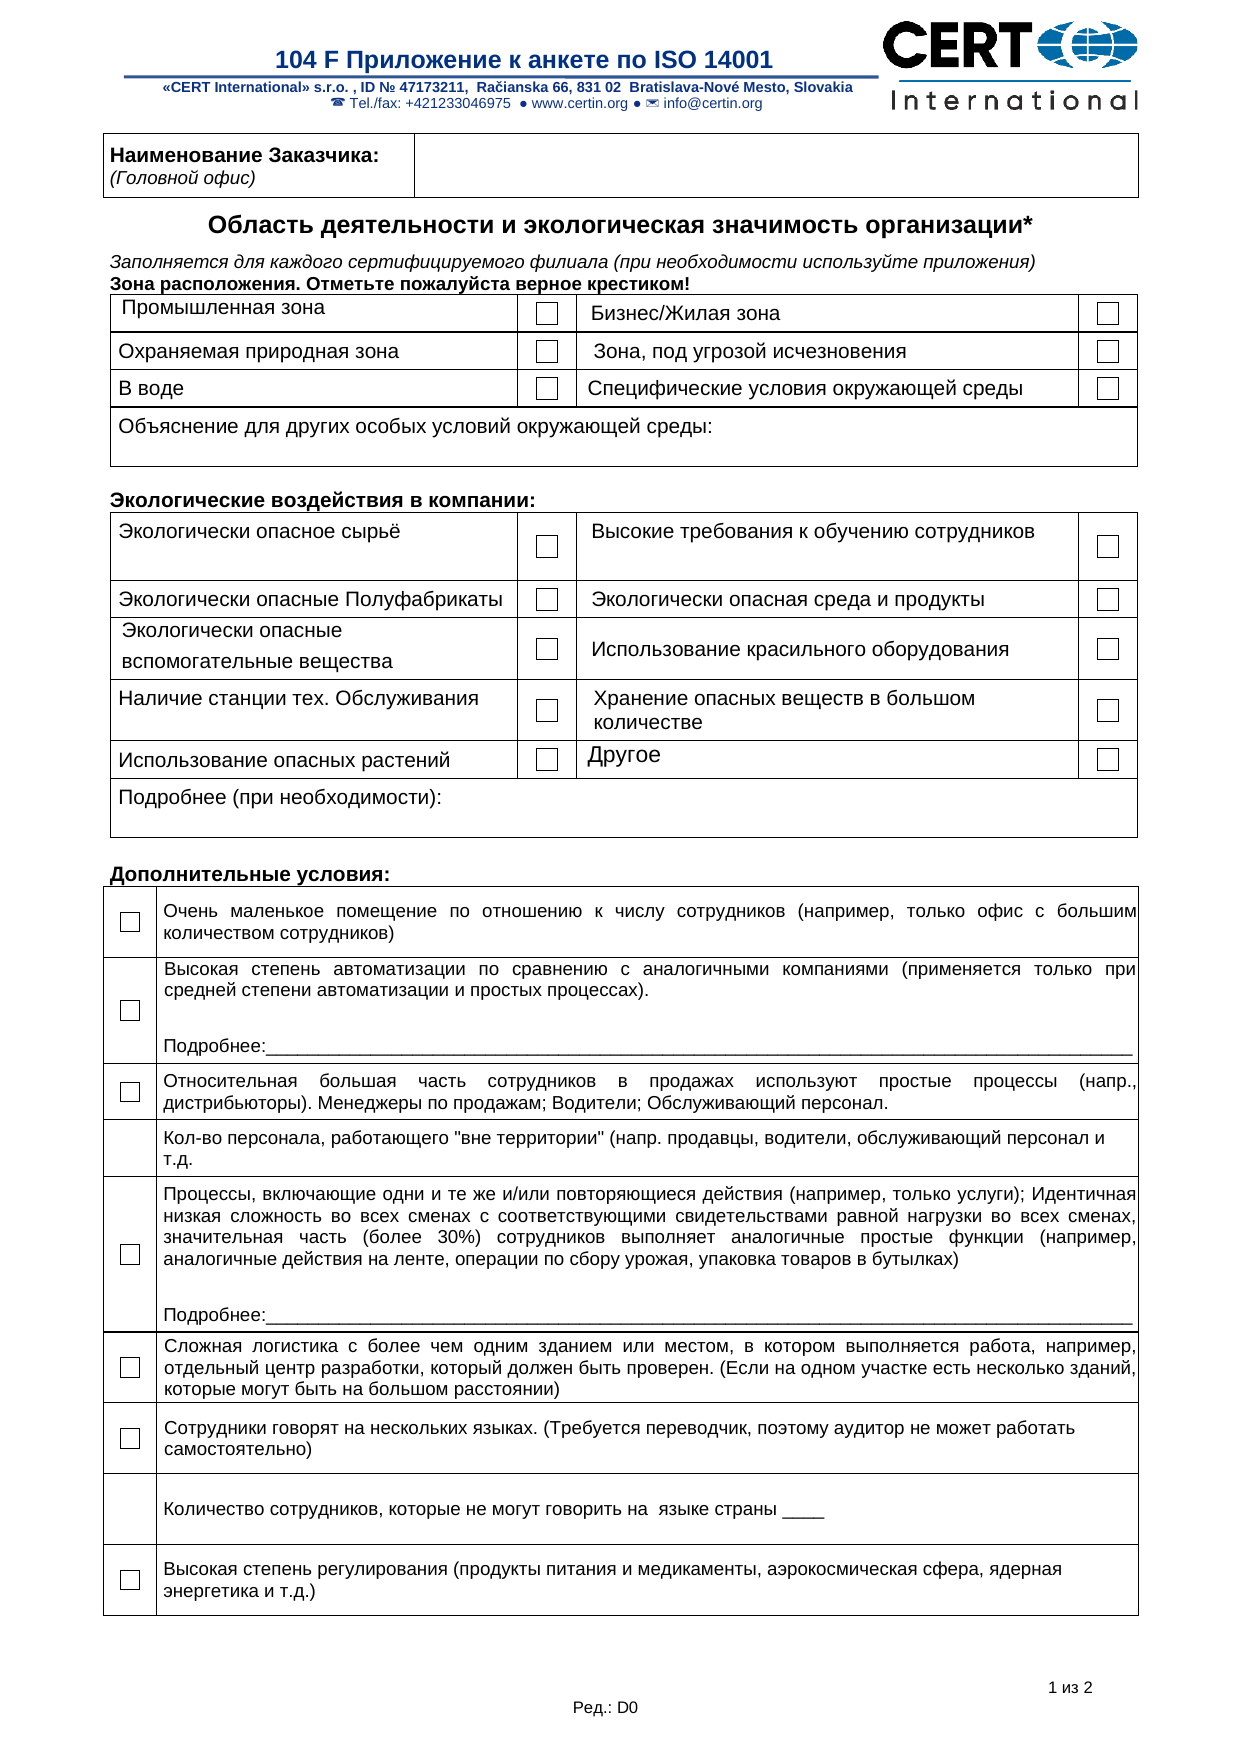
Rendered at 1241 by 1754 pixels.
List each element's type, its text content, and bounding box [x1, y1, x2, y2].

table_cell [104, 1474, 156, 1544]
picture [883, 21, 1138, 110]
table_cell [104, 1403, 156, 1473]
table_header Наименование Заказчика: (Головной офис) [104, 134, 414, 197]
table_cell [104, 958, 156, 1063]
table_header [415, 134, 1138, 197]
table_cell Сложная логистика с более чем одним зданием или местом, в котором выполняется работа, например, отдельный центр разработки, который должен быть проверен. (Если на одном участке есть несколько зданий, которые могут быть на большом расстоянии) [157, 1333, 1138, 1402]
table_cell Относительная большая часть сотрудников в продажах используют простые процессы (напр., дистрибьюторы). Менеджеры по продажам; Водители; Обслуживающий персонал. [157, 1064, 1138, 1119]
table_cell Очень маленькое помещение по отношению к числу сотрудников (например, только офис с большим количеством сотрудников) [157, 887, 1138, 957]
table_cell [104, 1333, 156, 1402]
table_cell [104, 1177, 156, 1331]
table_cell Процессы, включающие одни и те же и/или повторяющиеся действия (например, только услуги); Идентичная низкая сложность во всех сменах с соответствующими свидетельствами равной нагрузки во всех сменах, значительная часть (более 30%) сотрудников выполняет аналогичные простые функции (например, аналогичные действия на ленте, операции по сбору урожая, упаковка товаров в бутылках) Подробнее:___________________________________________________________________________________ [157, 1177, 1138, 1331]
table_cell [104, 1120, 156, 1176]
table_cell Сотрудники говорят на нескольких языках. (Требуется переводчик, поэтому аудитор не может работать самостоятельно) [157, 1403, 1138, 1473]
table_cell Заполняется для каждого сертифицируемого филиала (при необходимости используйте приложения) Зона расположения. Отметьте пожалуйста верное крестиком! Экологические воздействия в компании: Дополнительные условия: [103, 251, 1138, 886]
table_cell Высокая степень автоматизации по сравнению с аналогичными компаниями (применяется только при средней степени автоматизации и простых процессах). Подробнее:___________________________________________________________________________________ [157, 958, 1138, 1063]
table_cell [104, 1545, 156, 1615]
table_cell Количество сотрудников, которые не могут говорить на языке страны ____ [157, 1474, 1138, 1544]
table_cell Область деятельности и экологическая значимость организации* [103, 198, 1138, 251]
table_cell Кол-во персонала, работающего "вне территории" (напр. продавцы, водители, обслуживающий персонал и т.д. [157, 1120, 1138, 1176]
table_cell Высокая степень регулирования (продукты питания и медикаменты, аэрокосмическая сфера, ядерная энергетика и т.д.) [157, 1545, 1138, 1615]
table_cell [104, 1064, 156, 1119]
table_cell [104, 887, 156, 957]
